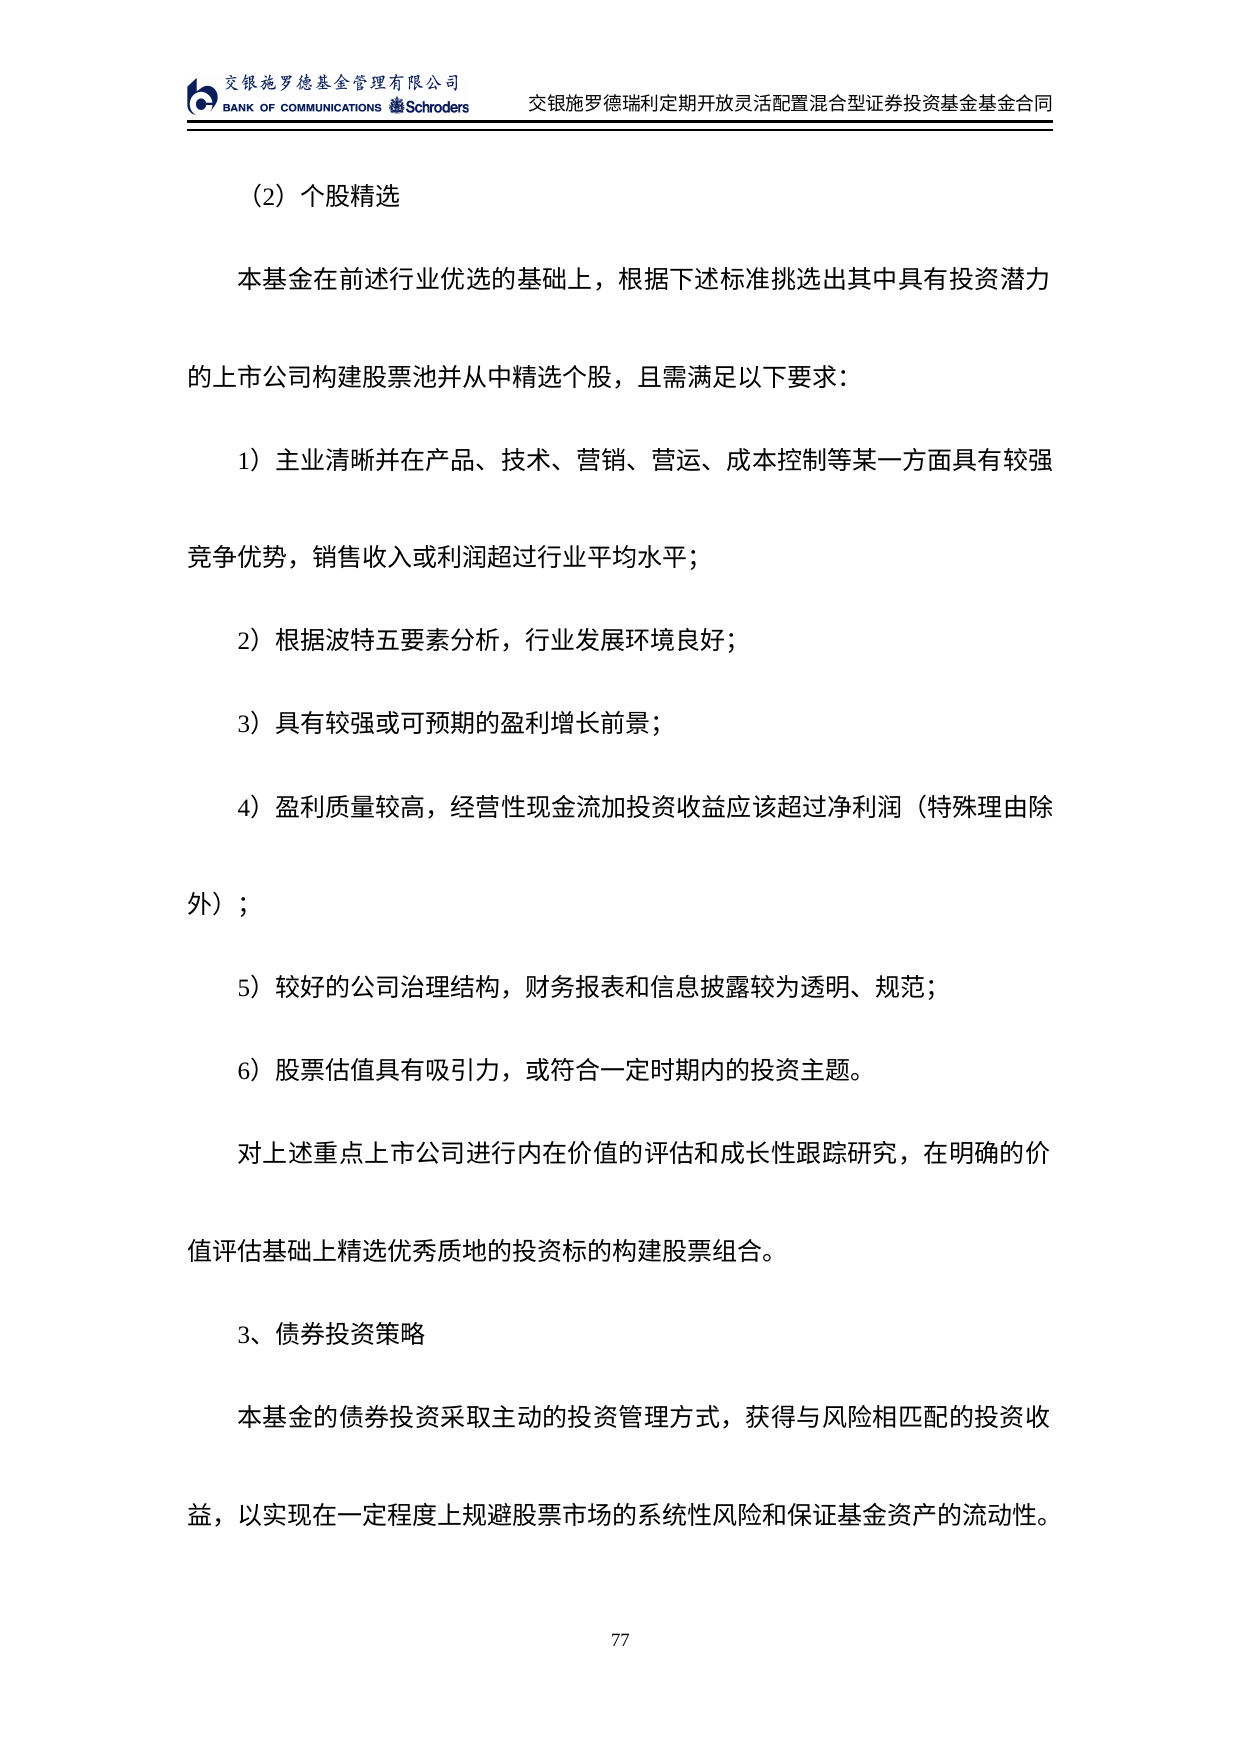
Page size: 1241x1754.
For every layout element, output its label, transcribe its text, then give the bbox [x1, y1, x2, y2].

text 3、债券投资策略 [187, 1300, 1053, 1365]
text 5）较好的公司治理结构，财务报表和信息披露较为透明、规范； [187, 953, 1053, 1018]
picture [187, 74, 469, 115]
text 本基金在前述行业优选的基础上，根据下述标准挑选出其中具有投资潜力的上市公司构建股票池并从中精选个股，且需满足以下要求： [187, 245, 1053, 408]
text 4）盈利质量较高，经营性现金流加投资收益应该超过净利润（特殊理由除外）； [187, 773, 1053, 935]
text 6）股票估值具有吸引力，或符合一定时期内的投资主题。 [187, 1036, 1053, 1101]
text 本基金的债券投资采取主动的投资管理方式，获得与风险相匹配的投资收益，以实现在一定程度上规避股票市场的系统性风险和保证基金资产的流动性。 [187, 1383, 1053, 1546]
text （2）个股精选 [187, 162, 1053, 227]
text 对上述重点上市公司进行内在价值的评估和成长性跟踪研究，在明确的价值评估基础上精选优秀质地的投资标的构建股票组合。 [187, 1119, 1053, 1282]
text 1）主业清晰并在产品、技术、营销、营运、成本控制等某一方面具有较强竞争优势，销售收入或利润超过行业平均水平； [187, 426, 1053, 588]
text 3）具有较强或可预期的盈利增长前景； [187, 689, 1053, 754]
text 2）根据波特五要素分析，行业发展环境良好； [187, 606, 1053, 671]
